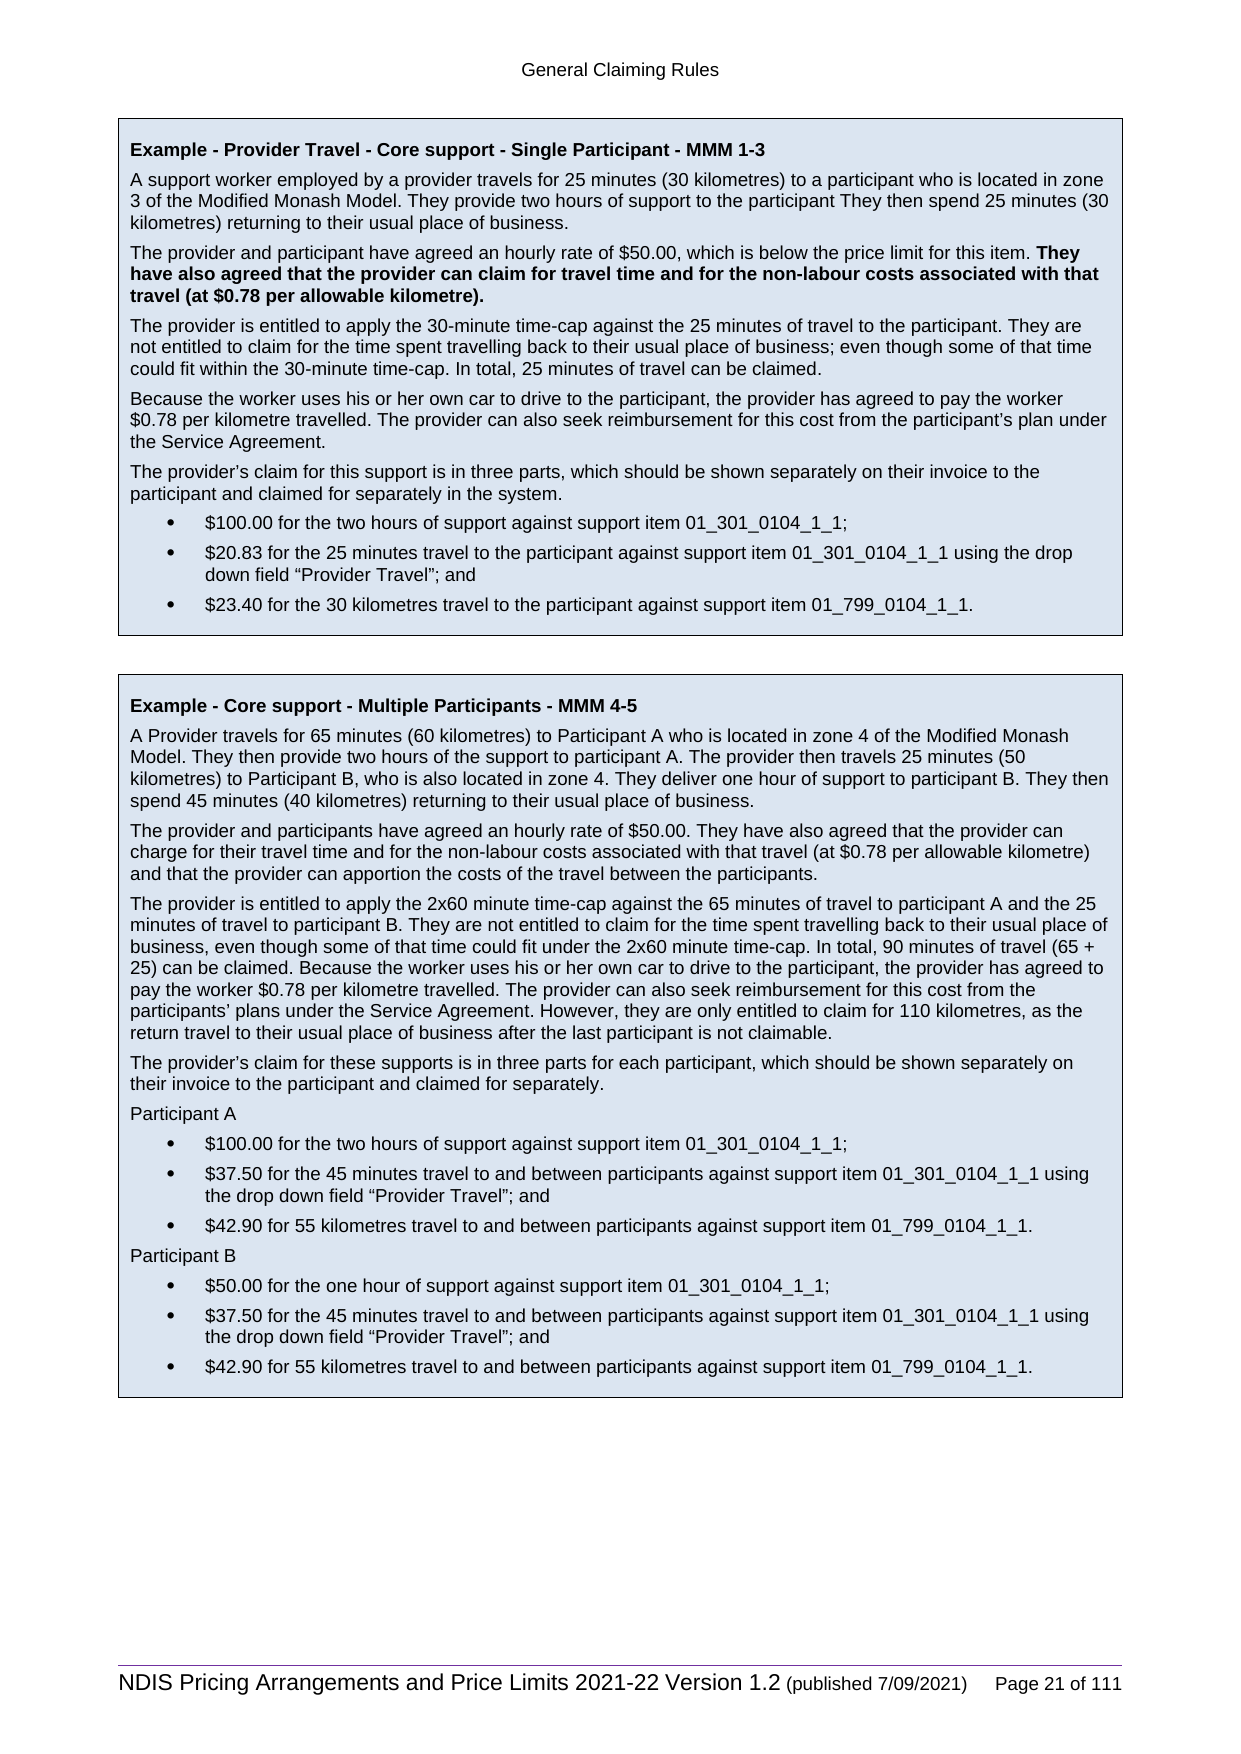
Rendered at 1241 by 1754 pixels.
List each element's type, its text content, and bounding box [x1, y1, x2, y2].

table_header Example - Core support - Multiple Participants - MMM 4-5 A Provider travels for 65 minutes (60 kilometres) to Participant A who is located in zone 4 of the Modified Monash Model. They then provide two hours of the support to participant A. The provider then travels 25 minutes (50 kilometres) to Participant B, who is also located in zone 4. They deliver one hour of support to participant B. They then spend 45 minutes (40 kilometres) returning to their usual place of business. The provider and participants have agreed an hourly rate of $50.00. They have also agreed that the provider can charge for their travel time and for the non-labour costs associated with that travel (at $0.78 per allowable kilometre) and that the provider can apportion the costs of the travel between the participants. The provider is entitled to apply the 2x60 minute time-cap against the 65 minutes of travel to participant A and the 25 minutes of travel to participant B. They are not entitled to claim for the time spent travelling back to their usual place of business, even though some of that time could fit under the 2x60 minute time-cap. In total, 90 minutes of travel (65 + 25) can be claimed. Because the worker uses his or her own car to drive to the participant, the provider has agreed to pay the worker $0.78 per kilometre travelled. The provider can also seek reimbursement for this cost from the participants’ plans under the Service Agreement. However, they are only entitled to claim for 110 kilometres, as the return travel to their usual place of business after the last participant is not claimable. The provider’s claim for these supports is in three parts for each participant, which should be shown separately on their invoice to the participant and claimed for separately. Participant A $100.00 for the two hours of support against support item 01_301_0104_1_1; $37.50 for the 45 minutes travel to and between participants against support item 01_301_0104_1_1 using the drop down field “Provider Travel”; and $42.90 for 55 kilometres travel to and between participants against support item 01_799_0104_1_1. Participant B $50.00 for the one hour of support against support item 01_301_0104_1_1; $37.50 for the 45 minutes travel to and between participants against support item 01_301_0104_1_1 using the drop down field “Provider Travel”; and $42.90 for 55 kilometres travel to and between participants against support item 01_799_0104_1_1. [119, 675, 1122, 1397]
table_header Example - Provider Travel - Core support - Single Participant - MMM 1-3 A support worker employed by a provider travels for 25 minutes (30 kilometres) to a participant who is located in zone 3 of the Modified Monash Model. They provide two hours of support to the participant They then spend 25 minutes (30 kilometres) returning to their usual place of business. The provider and participant have agreed an hourly rate of $50.00, which is below the price limit for this item. They have also agreed that the provider can claim for travel time and for the non-labour costs associated with that travel (at $0.78 per allowable kilometre). The provider is entitled to apply the 30-minute time-cap against the 25 minutes of travel to the participant. They are not entitled to claim for the time spent travelling back to their usual place of business; even though some of that time could fit within the 30-minute time-cap. In total, 25 minutes of travel can be claimed. Because the worker uses his or her own car to drive to the participant, the provider has agreed to pay the worker $0.78 per kilometre travelled. The provider can also seek reimbursement for this cost from the participant’s plan under the Service Agreement. The provider’s claim for this support is in three parts, which should be shown separately on their invoice to the participant and claimed for separately in the system. $100.00 for the two hours of support against support item 01_301_0104_1_1; $20.83 for the 25 minutes travel to the participant against support item 01_301_0104_1_1 using the drop down field “Provider Travel”; and $23.40 for the 30 kilometres travel to the participant against support item 01_799_0104_1_1. [119, 119, 1122, 635]
